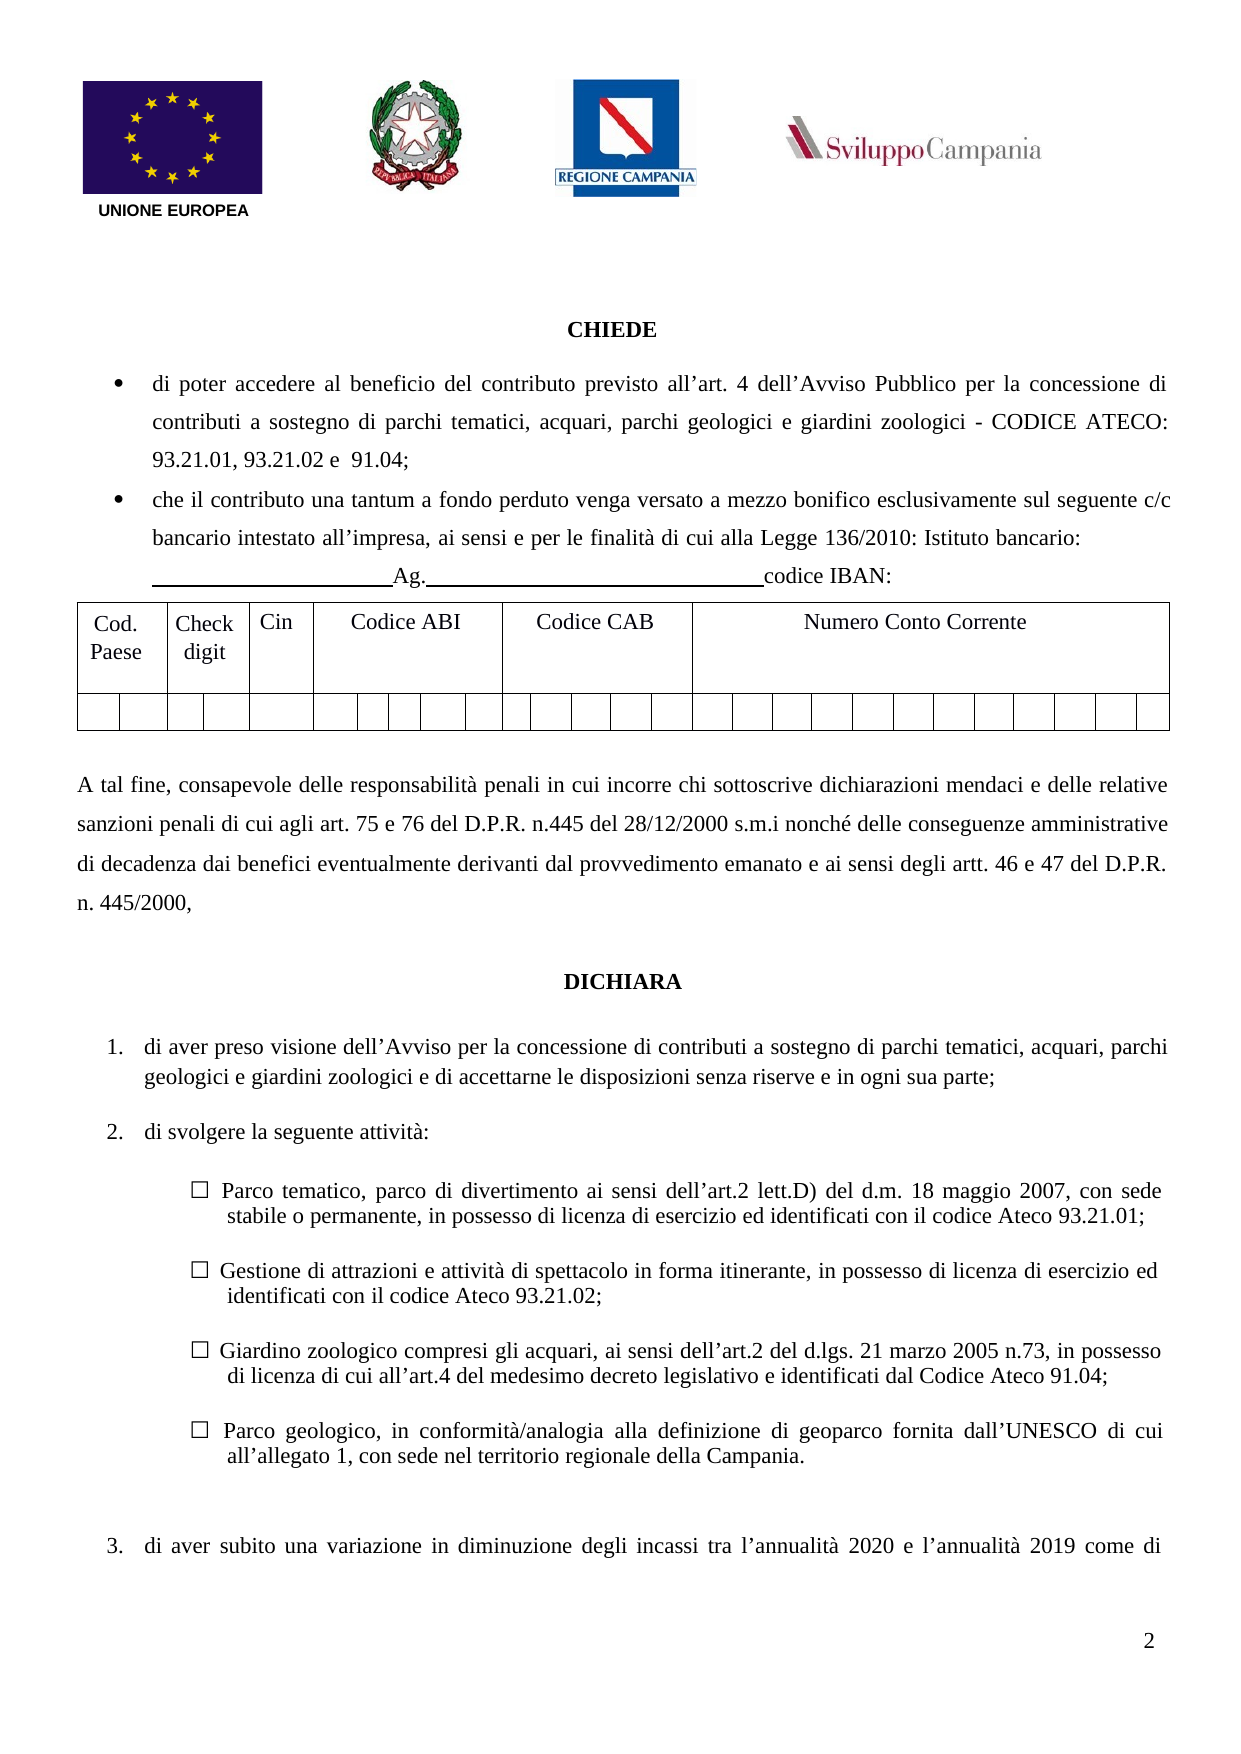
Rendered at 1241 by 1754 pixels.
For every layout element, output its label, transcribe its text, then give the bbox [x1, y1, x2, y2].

table_header Numero Conto Corrente [693, 603, 1169, 693]
table_cell [250, 694, 313, 730]
subtitle CHIEDE [567, 316, 1194, 343]
table_cell [78, 694, 119, 730]
table_cell [693, 694, 732, 730]
table_cell [421, 694, 465, 730]
list Parco tematico, parco di divertimento ai sensi dell’art.2 lett.D) del d.m. 18 maggio 2007, con sede stabile o permanente, in possesso di licenza di esercizio ed identificati con il codice Ateco 93.21.01; [189, 1178, 1166, 1228]
table_header Codice ABI [314, 603, 502, 693]
table_cell [120, 694, 167, 730]
picture [82, 81, 263, 194]
picture [365, 80, 470, 194]
table_cell [733, 694, 772, 730]
table_header Cin [250, 603, 313, 693]
table_cell [773, 694, 811, 730]
table_cell [894, 694, 933, 730]
list Parco geologico, in conformità/analogia alla definizione di geoparco fornita dall’UNESCO di cui all’allegato 1, con sede nel territorio regionale della Campania. [189, 1418, 1166, 1468]
table_cell [466, 694, 502, 730]
table_cell [168, 694, 203, 730]
list Giardino zoologico compresi gli acquari, ai sensi dell’art.2 del d.lgs. 21 marzo 2005 n.73, in possesso di licenza di cui all’art.4 del medesimo decreto legislativo e identificati dal Codice Ateco 91.04; [189, 1338, 1165, 1388]
table_cell [812, 694, 852, 730]
table_cell [1014, 694, 1054, 730]
table_cell [611, 694, 651, 730]
picture [555, 79, 697, 197]
list di svolgere la seguente attività: [106, 1118, 1194, 1145]
subtitle DICHIARA [564, 968, 1194, 995]
table_cell [853, 694, 893, 730]
table_cell [975, 694, 1013, 730]
table_cell [934, 694, 974, 730]
table_cell [572, 694, 610, 730]
table_header Cod. Paese [78, 603, 167, 693]
list di poter accedere al beneficio del contributo previsto all’art. 4 dell’Avviso Pubblico per la concessione di contributi a sostegno di parchi tematici, acquari, parchi geologici e giardini zoologici - CODICE ATECO: 93.21.01, 93.21.02 e 91.04; [114, 370, 1170, 473]
text A tal fine, consapevole delle responsabilità penali in cui incorre chi sottoscrive dichiarazioni mendaci e delle relative sanzioni penali di cui agli art. 75 e 76 del D.P.R. n.445 del 28/12/2000 s.m.i nonché delle conseguenze amministrative di decadenza dai benefici eventualmente derivanti dal provvedimento emanato e ai sensi degli artt. 46 e 47 del D.P.R. n. 445/2000, [77, 771, 1170, 915]
list Gestione di attrazioni e attività di spettacolo in forma itinerante, in possesso di licenza di esercizio ed identificati con il codice Ateco 93.21.02; [189, 1258, 1164, 1308]
list di aver preso visione dell’Avviso per la concessione di contributi a sostegno di parchi tematici, acquari, parchi geologici e giardini zoologici e di accettarne le disposizioni senza riserve e in ogni sua parte; [106, 1033, 1170, 1089]
table_cell [314, 694, 357, 730]
list di aver subito una variazione in diminuzione degli incassi tra l’annualità 2020 e l’annualità 2019 come di [106, 1532, 1194, 1559]
picture [785, 116, 1042, 166]
table_cell [652, 694, 692, 730]
table_cell [531, 694, 571, 730]
table_header Codice CAB [503, 603, 692, 693]
table_cell [1096, 694, 1136, 730]
table_cell [1055, 694, 1095, 730]
table_cell [1137, 694, 1169, 730]
table_cell [358, 694, 388, 730]
table_cell [204, 694, 249, 730]
text Ag. codice IBAN: [152, 562, 1194, 589]
table_cell [389, 694, 420, 730]
table_header Check digit [168, 603, 249, 693]
list che il contributo una tantum a fondo perduto venga versato a mezzo bonifico esclusivamente sul seguente c/c bancario intestato all’impresa, ai sensi e per le finalità di cui alla Legge 136/2010: Istituto bancario: [114, 486, 1172, 550]
table_cell [503, 694, 530, 730]
